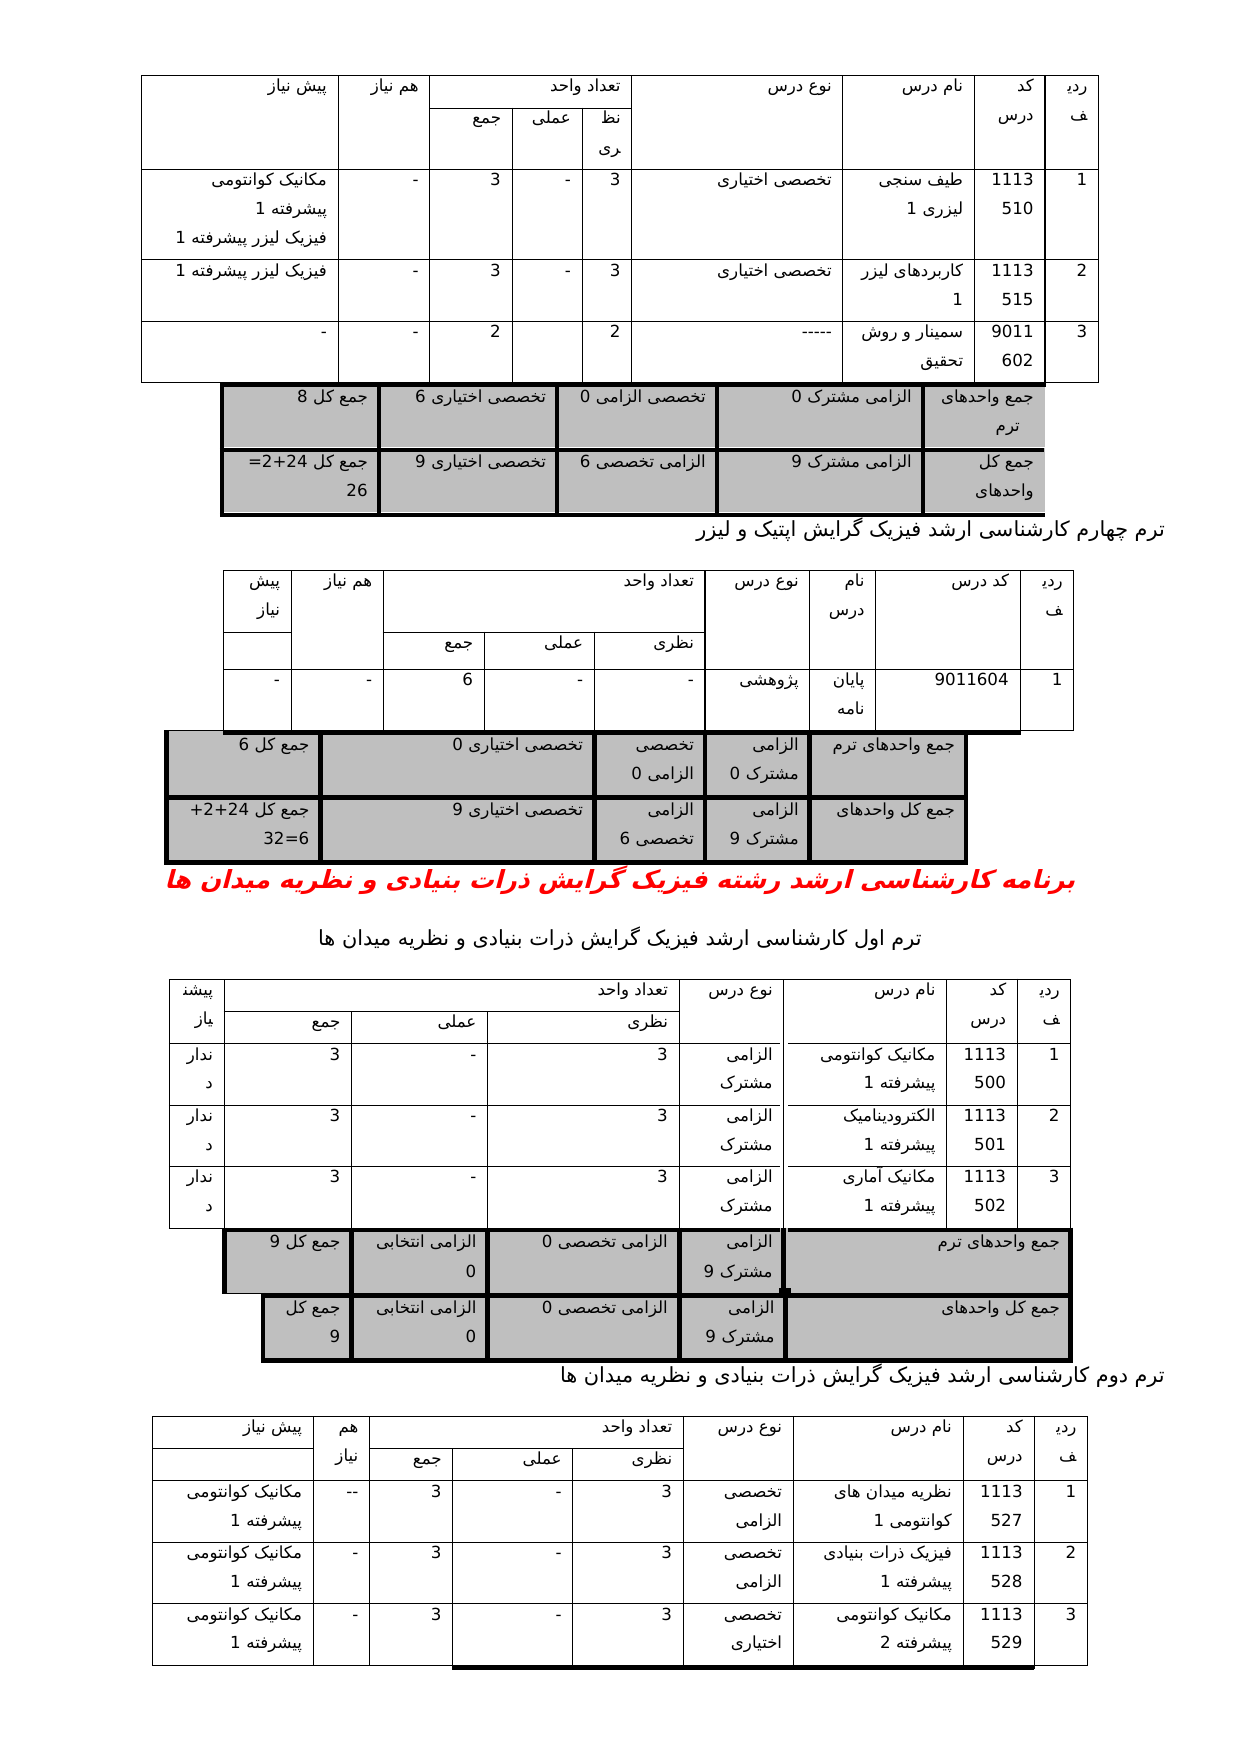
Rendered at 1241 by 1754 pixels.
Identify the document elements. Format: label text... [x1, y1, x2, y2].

table_cell طیف سنجی لیزری 1 [843, 170, 974, 259]
table_cell - [142, 322, 338, 382]
table_cell 3 [430, 260, 512, 321]
table_cell جمع کل 9 [265, 1298, 349, 1358]
table_cell - [595, 670, 704, 730]
table_cell تخصصی اختیاری 0 [323, 735, 592, 795]
table_cell تخصصی اختیاری [684, 1604, 793, 1665]
table_cell [224, 633, 291, 669]
table_cell - [292, 670, 383, 730]
table_cell سمینار و روش تحقیق [843, 322, 974, 382]
table_header نوع درس [680, 980, 783, 1043]
table_cell 1 [1035, 1481, 1087, 1542]
table_cell 1113515 [975, 260, 1044, 321]
table_header تعداد واحد [384, 571, 704, 632]
table_cell - [513, 170, 582, 259]
table_cell تخصصی اختیاری [632, 260, 842, 321]
table_cell الزامی تخصصی 6 [559, 452, 715, 512]
table_cell نظریه میدان های کوانتومی 1 [794, 1481, 963, 1542]
table_header هم نیاز [339, 76, 429, 169]
table_cell 3 [1018, 1167, 1070, 1228]
table_cell نظری [595, 633, 704, 669]
table_cell 2 [1035, 1543, 1087, 1603]
table_cell نظری [583, 109, 631, 169]
table_cell 3 [225, 1044, 351, 1105]
table_cell 1113527 [964, 1481, 1034, 1542]
table_header ردیف [1035, 1417, 1087, 1480]
table_header تعداد واحد [370, 1417, 683, 1448]
table_cell تخصصی اختیاری 9 [381, 452, 555, 512]
table_cell 3 [573, 1543, 683, 1603]
table_cell کاربردهای لیزر 1 [843, 260, 974, 321]
text برنامه کارشناسی ارشد رشته فیزیک گرایش ذرات بنیادی و نظریه میدان ها [75, 865, 1165, 894]
table_cell جمع کل 6 [169, 731, 318, 795]
table_cell 1113500 [947, 1044, 1017, 1105]
table_header نام درس [794, 1417, 963, 1480]
table_cell - [453, 1604, 572, 1665]
table_cell 3 [1046, 322, 1098, 382]
table_cell 3 [225, 1167, 351, 1228]
table_header نوع درس [706, 571, 809, 669]
table_cell مکانیک کوانتومی پیشرفته 1 [784, 1043, 946, 1105]
table_cell تخصصی الزامی 0 [559, 387, 715, 447]
table_cell -- [314, 1481, 369, 1542]
table_cell الزامی مشترک [680, 1105, 783, 1166]
table_cell جمع کل واحدهای [788, 1298, 1068, 1358]
table_header کد درس [964, 1417, 1034, 1480]
table_cell الزامی مشترک 0 [707, 735, 807, 795]
table_cell الزامی انتخابی 0 [354, 1298, 485, 1358]
table_cell 1 [1046, 170, 1098, 259]
table_cell 3 [225, 1106, 351, 1166]
table_cell 3 [1035, 1604, 1087, 1665]
table_cell 1 [1018, 1044, 1070, 1105]
table_cell - [352, 1106, 487, 1166]
table_cell الزامی مشترک 9 [707, 800, 807, 860]
table_cell جمع [430, 109, 512, 169]
table_cell جمع [384, 633, 484, 669]
table_cell الزامی مشترک 9 [682, 1298, 783, 1358]
table_cell ندارد [170, 1044, 224, 1105]
table_header ردیف [1046, 76, 1098, 169]
table_header تعداد واحد [225, 980, 679, 1011]
table_cell 9011602 [975, 322, 1044, 382]
table_cell 3 [573, 1481, 683, 1542]
table_cell 3 [488, 1167, 679, 1228]
table_header نام درس [810, 571, 875, 669]
table_cell - [513, 260, 582, 321]
table_header پیش نیاز [153, 1417, 313, 1448]
table_cell - [352, 1167, 487, 1228]
table_cell - [339, 322, 429, 382]
table_header تعداد واحد [430, 76, 631, 107]
table_cell [153, 1449, 313, 1480]
table_cell نظری [573, 1449, 683, 1480]
table_header نوع درس [684, 1417, 793, 1480]
table_cell 3 [430, 170, 512, 259]
table_cell نظری [488, 1012, 679, 1043]
table_cell 3 [573, 1604, 683, 1665]
table_cell جمع کل 9 [227, 1232, 349, 1293]
table_header پیشنیاز [170, 980, 224, 1043]
table_header کد درس [876, 571, 1020, 669]
table_cell 3 [370, 1604, 452, 1665]
table_header هم نیاز [314, 1417, 369, 1480]
table_cell پژوهشی [706, 670, 809, 730]
table_cell مکانیک آماری پیشرفته 1 [784, 1166, 946, 1228]
table_cell مکانیک کوانتومی پیشرفته 2 [794, 1604, 963, 1665]
table_cell الزامی تخصصی 0 [490, 1298, 677, 1358]
table_cell - [453, 1481, 572, 1542]
table_cell - [314, 1604, 369, 1665]
table_cell الزامی مشترک 0 [719, 387, 921, 447]
table_cell فیزیک لیزر پیشرفته 1 [142, 260, 338, 321]
table_cell جمع کل 24+2+6=32 [169, 800, 318, 860]
table_cell 1113501 [947, 1106, 1017, 1166]
table_cell الزامی مشترک [680, 1043, 783, 1105]
table_cell الزامی مشترک 9 [682, 1228, 781, 1293]
table_cell الزامی انتخابی 0 [354, 1232, 485, 1293]
table_cell [513, 322, 582, 382]
table_cell تخصصی اختیاری 9 [323, 800, 592, 860]
table_cell - [314, 1543, 369, 1603]
table_header نام درس [843, 76, 974, 169]
table_cell 2 [1046, 260, 1098, 321]
table_cell جمع [370, 1449, 452, 1480]
table_cell - [453, 1543, 572, 1603]
table_cell جمع [225, 1012, 351, 1043]
table_cell مکانیک کوانتومی پیشرفته 1 [153, 1543, 313, 1603]
table_cell 1113529 [964, 1604, 1034, 1665]
table_header نوع درس [632, 76, 842, 169]
table_cell ندارد [170, 1167, 224, 1228]
table_cell تخصصی الزامی 0 [597, 735, 703, 795]
table_cell الزامی مشترک 9 [719, 452, 921, 512]
table_cell 3 [370, 1543, 452, 1603]
table_cell جمع واحدهای ترم [925, 387, 1045, 447]
table_cell تخصصی الزامی [684, 1481, 793, 1542]
table_cell 3 [488, 1106, 679, 1166]
table_header نام درس [784, 980, 946, 1043]
table_cell - [352, 1044, 487, 1105]
table_cell جمع کل 8 [224, 387, 377, 447]
table_cell 6 [384, 670, 484, 730]
table_cell تخصصی اختیاری [632, 170, 842, 259]
table_cell فیزیک ذرات بنیادی پیشرفته 1 [794, 1543, 963, 1603]
table_cell جمع واحدهای ترم [812, 735, 964, 795]
text ترم اول کارشناسی ارشد فیزیک گرایش ذرات بنیادی و نظریه میدان ها [75, 926, 1165, 950]
table_cell مکانیک کوانتومی پیشرفته 1 فیزیک لیزر پیشرفته 1 [142, 170, 338, 259]
table_cell الزامی تخصصی 6 [597, 800, 703, 860]
table_cell 3 [583, 260, 631, 321]
table_header کد درس [975, 76, 1044, 169]
table_header ردیف [1018, 980, 1070, 1043]
table_cell 1 [1021, 670, 1073, 730]
table_cell 9011604 [876, 670, 1020, 730]
table_cell - [339, 260, 429, 321]
text ترم چهارم کارشناسی ارشد فیزیک گرایش اپتیک و لیزر [75, 517, 1165, 541]
table_cell 3 [583, 170, 631, 259]
table_cell 1113502 [947, 1167, 1017, 1228]
table_cell مکانیک کوانتومی پیشرفته 1 [153, 1481, 313, 1542]
table_cell الکترودینامیک پیشرفته 1 [784, 1105, 946, 1166]
table_cell پایان نامه [810, 670, 875, 730]
table_cell - [224, 670, 291, 730]
table_cell جمع کل واحدهای [925, 448, 1045, 512]
table_cell عملی [513, 109, 582, 169]
table_cell 2 [430, 322, 512, 382]
table_cell الزامی تخصصی 0 [490, 1232, 677, 1293]
table_cell عملی [352, 1012, 487, 1043]
table_cell ----- [632, 322, 842, 382]
table_cell الزامی مشترک [680, 1166, 783, 1228]
table_header کد درس [947, 980, 1017, 1043]
table_cell تخصصی الزامی [684, 1543, 793, 1603]
table_cell 2 [583, 322, 631, 382]
table_cell ندارد [170, 1106, 224, 1166]
table_cell عملی [485, 633, 594, 669]
table_header هم نیاز [292, 571, 383, 669]
table_header پیش نیاز [142, 76, 338, 169]
text ترم دوم کارشناسی ارشد فیزیک گرایش ذرات بنیادی و نظریه میدان ها [75, 1363, 1165, 1387]
table_cell - [339, 170, 429, 259]
table_cell جمع واحدهای ترم [786, 1228, 1068, 1293]
table_cell تخصصی اختیاری 6 [381, 387, 555, 447]
table_cell 1113510 [975, 170, 1044, 259]
table_header پیش نیاز [224, 571, 291, 632]
table_cell - [485, 670, 594, 730]
table_cell جمع کل واحدهای [812, 800, 964, 860]
table_cell 3 [370, 1481, 452, 1542]
table_cell 1113528 [964, 1543, 1034, 1603]
table_cell مکانیک کوانتومی پیشرفته 1 [153, 1604, 313, 1665]
table_header ردیف [1021, 571, 1073, 669]
table_cell عملی [453, 1449, 572, 1480]
table_cell جمع کل 24+2=26 [224, 452, 377, 512]
table_cell 3 [488, 1044, 679, 1105]
table_cell 2 [1018, 1106, 1070, 1166]
